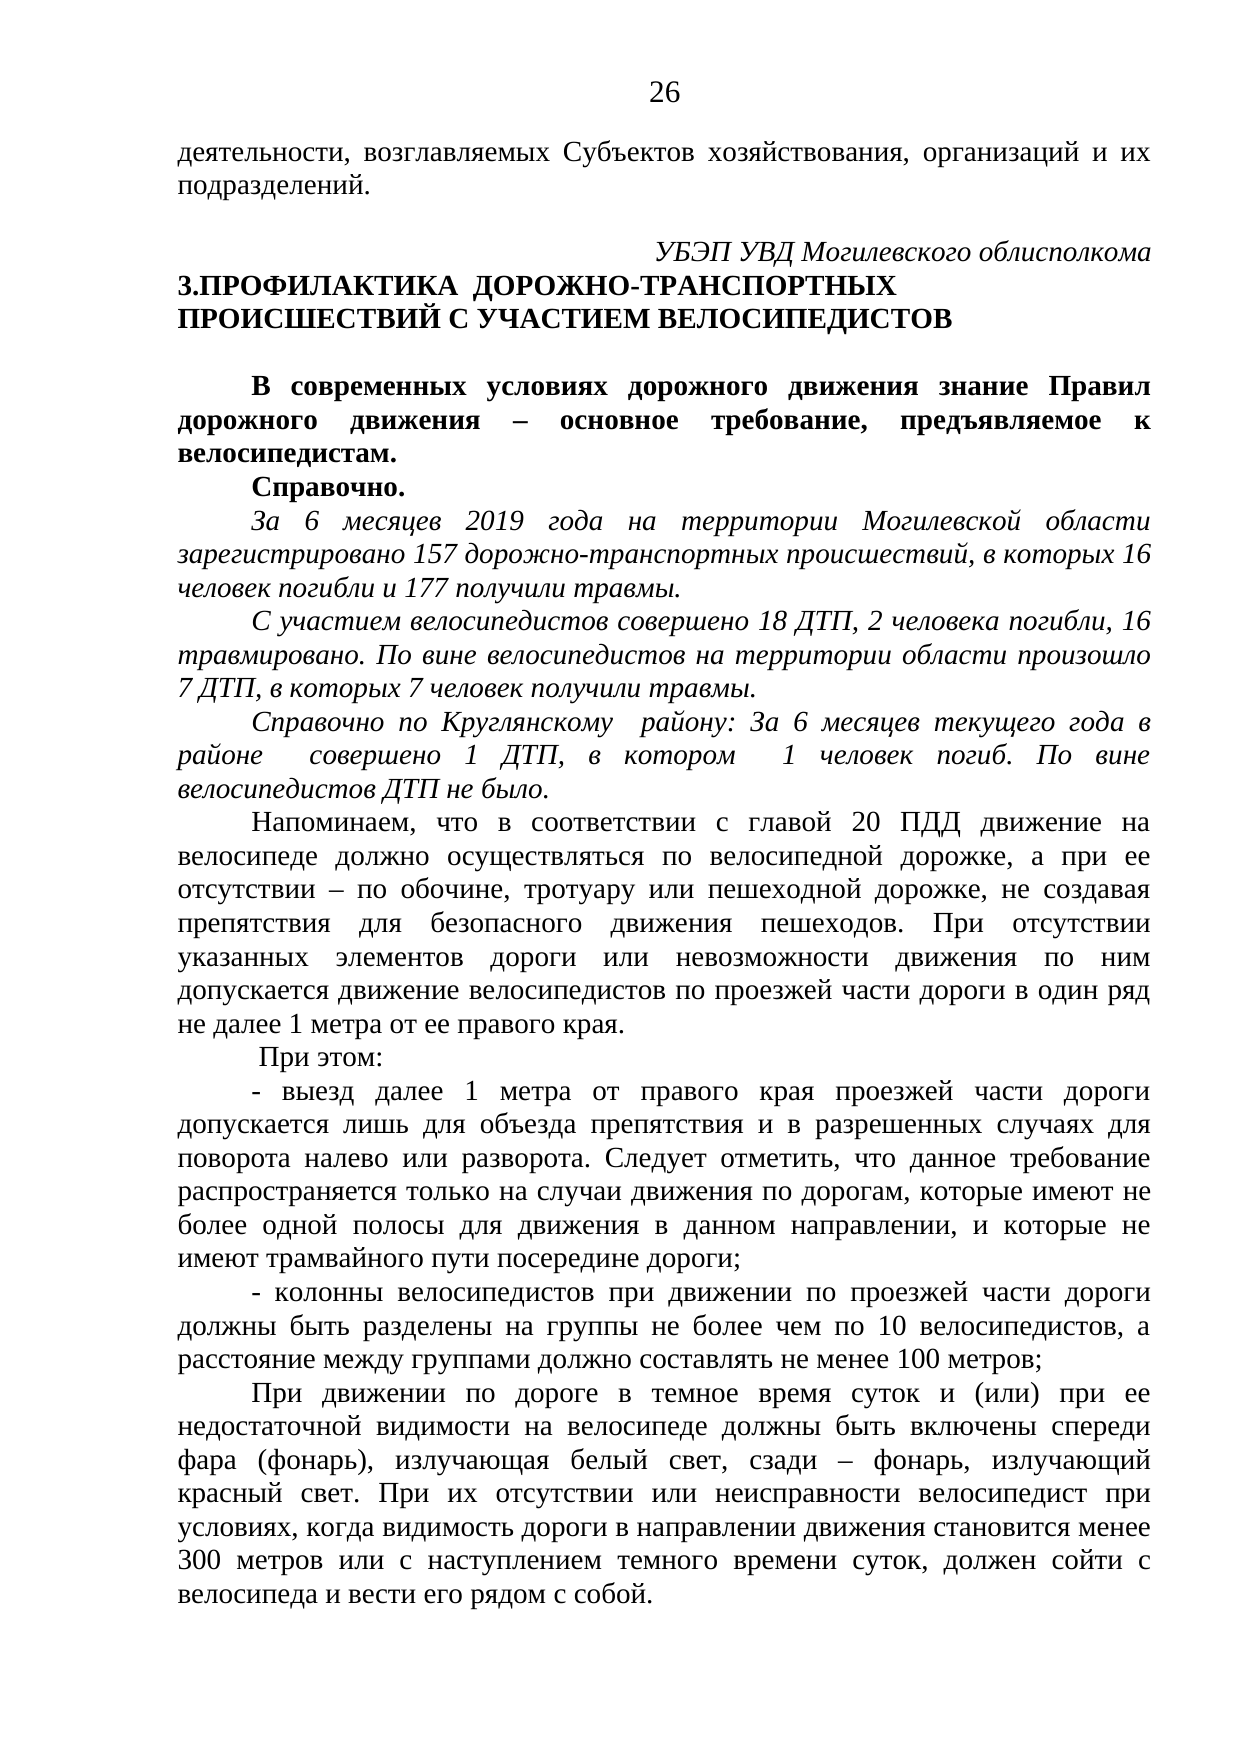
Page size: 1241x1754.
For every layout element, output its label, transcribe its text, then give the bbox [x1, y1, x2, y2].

text При этом: [177, 1039, 1152, 1073]
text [177, 134, 1152, 201]
text С участием велосипедистов совершено 18 ДТП, 2 человека погибли, 16 травмировано. По вине велосипедистов на территории области произошло 7 ДТП, в которых 7 человек получили травмы. [177, 603, 1152, 704]
text Справочно. [177, 469, 1152, 503]
text Справочно по Круглянскому району: За 6 месяцев текущего года в районе совершено 1 ДТП, в котором 1 человек погиб. По вине велосипедистов ДТП не было. [177, 704, 1152, 804]
text - выезд далее 1 метра от правого края проезжей части дороги допускается лишь для объезда препятствия и в разрешенных случаях для поворота налево или разворота. Следует отметить, что данное требование распространяется только на случаи движения по дорогам, которые имеют не более одной полосы для движения в данном направлении, и которые не имеют трамвайного пути посередине дороги; [177, 1073, 1152, 1274]
text За 6 месяцев 2019 года на территории Могилевской области зарегистрировано 157 дорожно-транспортных происшествий, в которых 16 человек погибли и 177 получили травмы. [177, 503, 1152, 603]
text Напоминаем, что в соответствии с главой 20 ПДД движение на велосипеде должно осуществляться по велосипедной дорожке, а при ее отсутствии – по обочине, тротуару или пешеходной дорожке, не создавая препятствия для безопасного движения пешеходов. При отсутствии указанных элементов дороги или невозможности движения по ним допускается движение велосипедистов по проезжей части дороги в один ряд не далее 1 метра от ее правого края. [177, 804, 1152, 1039]
text 3.ПРОФИЛАКТИКА ДОРОЖНО-ТРАНСПОРТНЫХ ПРОИСШЕСТВИЙ С УЧАСТИЕМ ВЕЛОСИПЕДИСТОВ [177, 268, 1152, 335]
text - колонны велосипедистов при движении по проезжей части дороги должны быть разделены на группы не более чем по 10 велосипедистов, а расстояние между группами должно составлять не менее 100 метров; [177, 1274, 1152, 1375]
text УБЭП УВД Могилевского облисполкома [177, 234, 1152, 268]
text В современных условиях дорожного движения знание Правил дорожного движения – основное требование, предъявляемое к велосипедистам. [177, 368, 1152, 469]
text При движении по дороге в темное время суток и (или) при ее недостаточной видимости на велосипеде должны быть включены спереди фара (фонарь), излучающая белый свет, сзади – фонарь, излучающий красный свет. При их отсутствии или неисправности велосипедист при условиях, когда видимость дороги в направлении движения становится менее 300 метров или с наступлением темного времени суток, должен сойти с велосипеда и вести его рядом с собой. [177, 1375, 1152, 1609]
